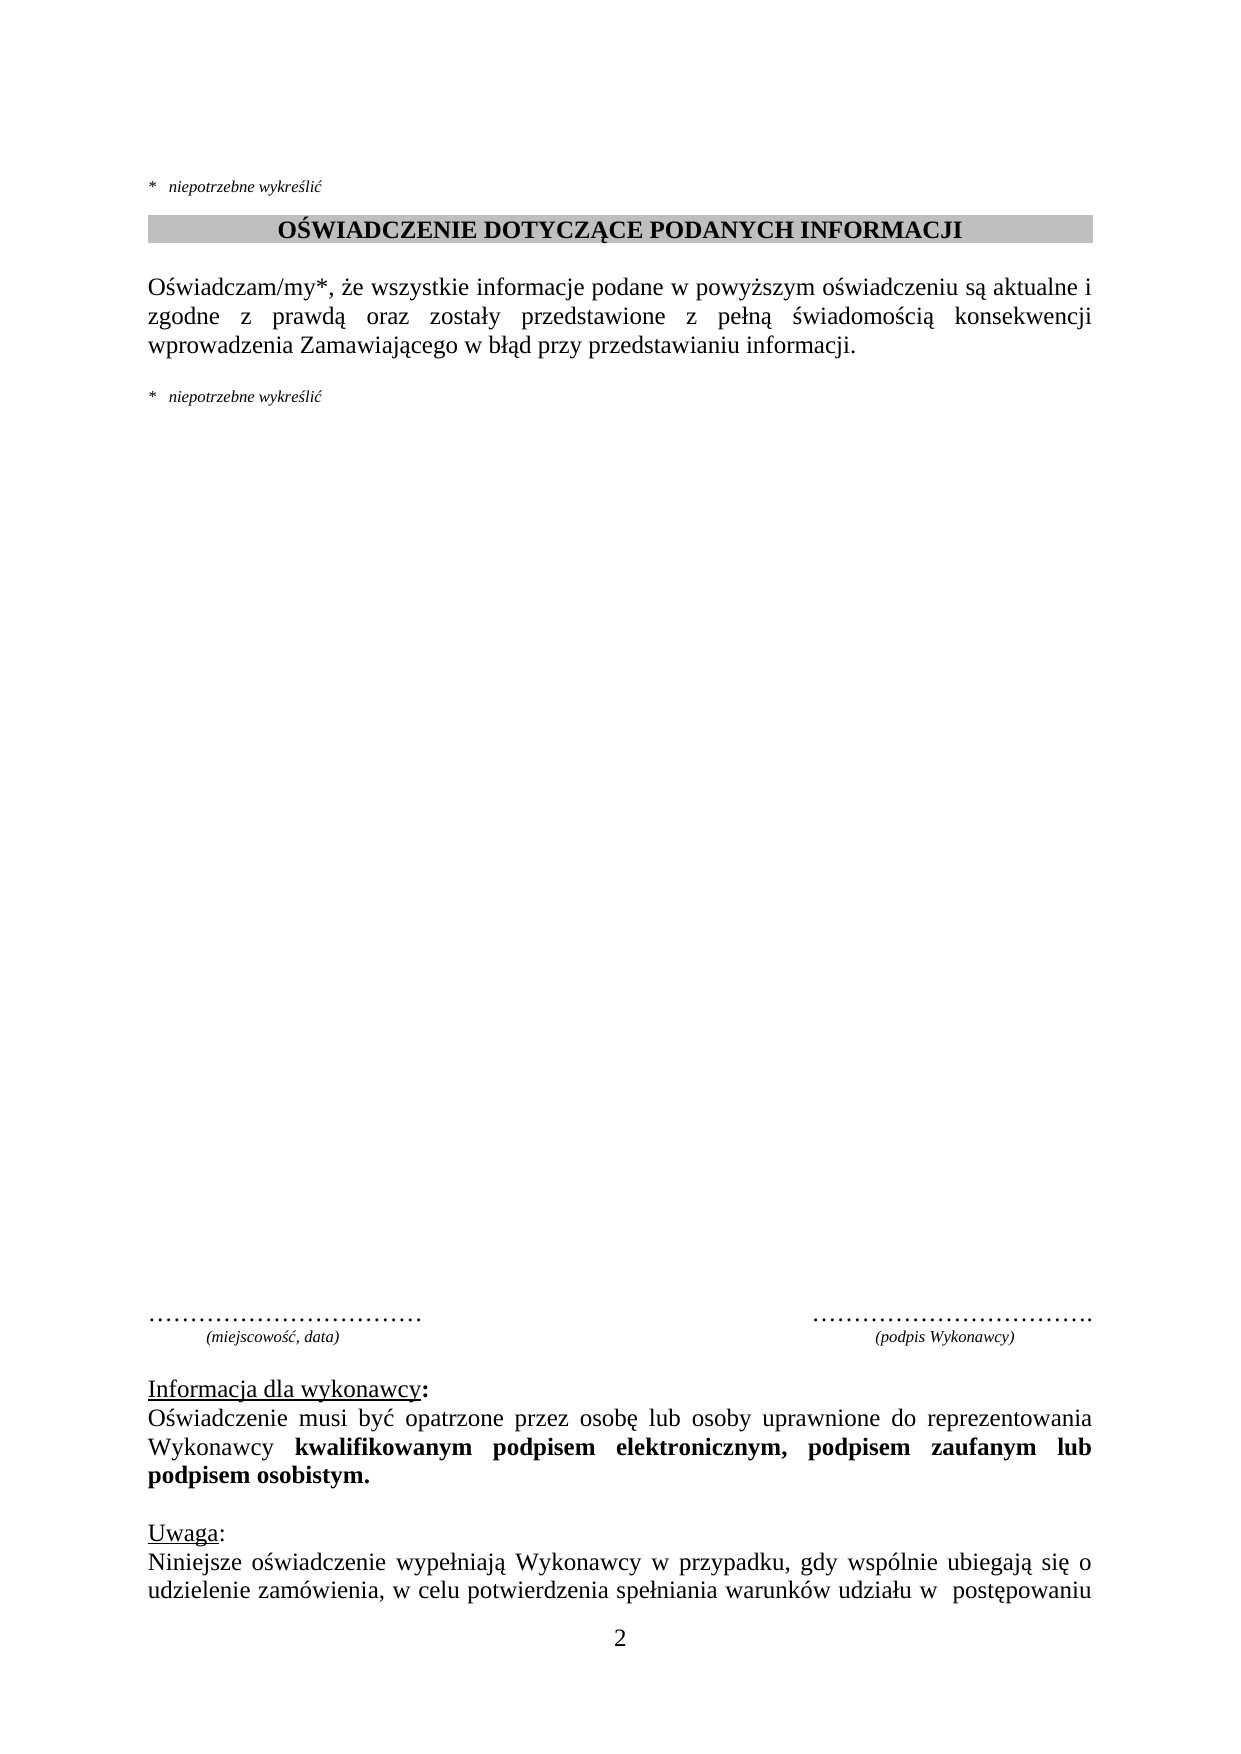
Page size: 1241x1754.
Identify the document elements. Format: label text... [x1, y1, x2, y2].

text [148, 1547, 1093, 1604]
text (miejscowość, data) (podpis Wykonawcy) [148, 1326, 1093, 1346]
text Uwaga: [148, 1518, 1093, 1547]
text …………………………… ……………………………. [148, 1298, 1093, 1326]
text * niepotrzebne wykreślić [148, 387, 1093, 406]
text Oświadczenie musi być opatrzone przez osobę lub osoby uprawnione do reprezentowania Wykonawcy kwalifikowanym podpisem elektronicznym, podpisem zaufanym lub podpisem osobistym. [148, 1403, 1093, 1489]
text * niepotrzebne wykreślić [148, 176, 1093, 196]
text OŚWIADCZENIE DOTYCZĄCE PODANYCH INFORMACJI [148, 215, 1093, 243]
text Informacja dla wykonawcy: [148, 1374, 1093, 1403]
text Oświadczam/my*, że wszystkie informacje podane w powyższym oświadczeniu są aktualne i zgodne z prawdą oraz zostały przedstawione z pełną świadomością konsekwencji wprowadzenia Zamawiającego w błąd przy przedstawianiu informacji. [148, 272, 1093, 358]
